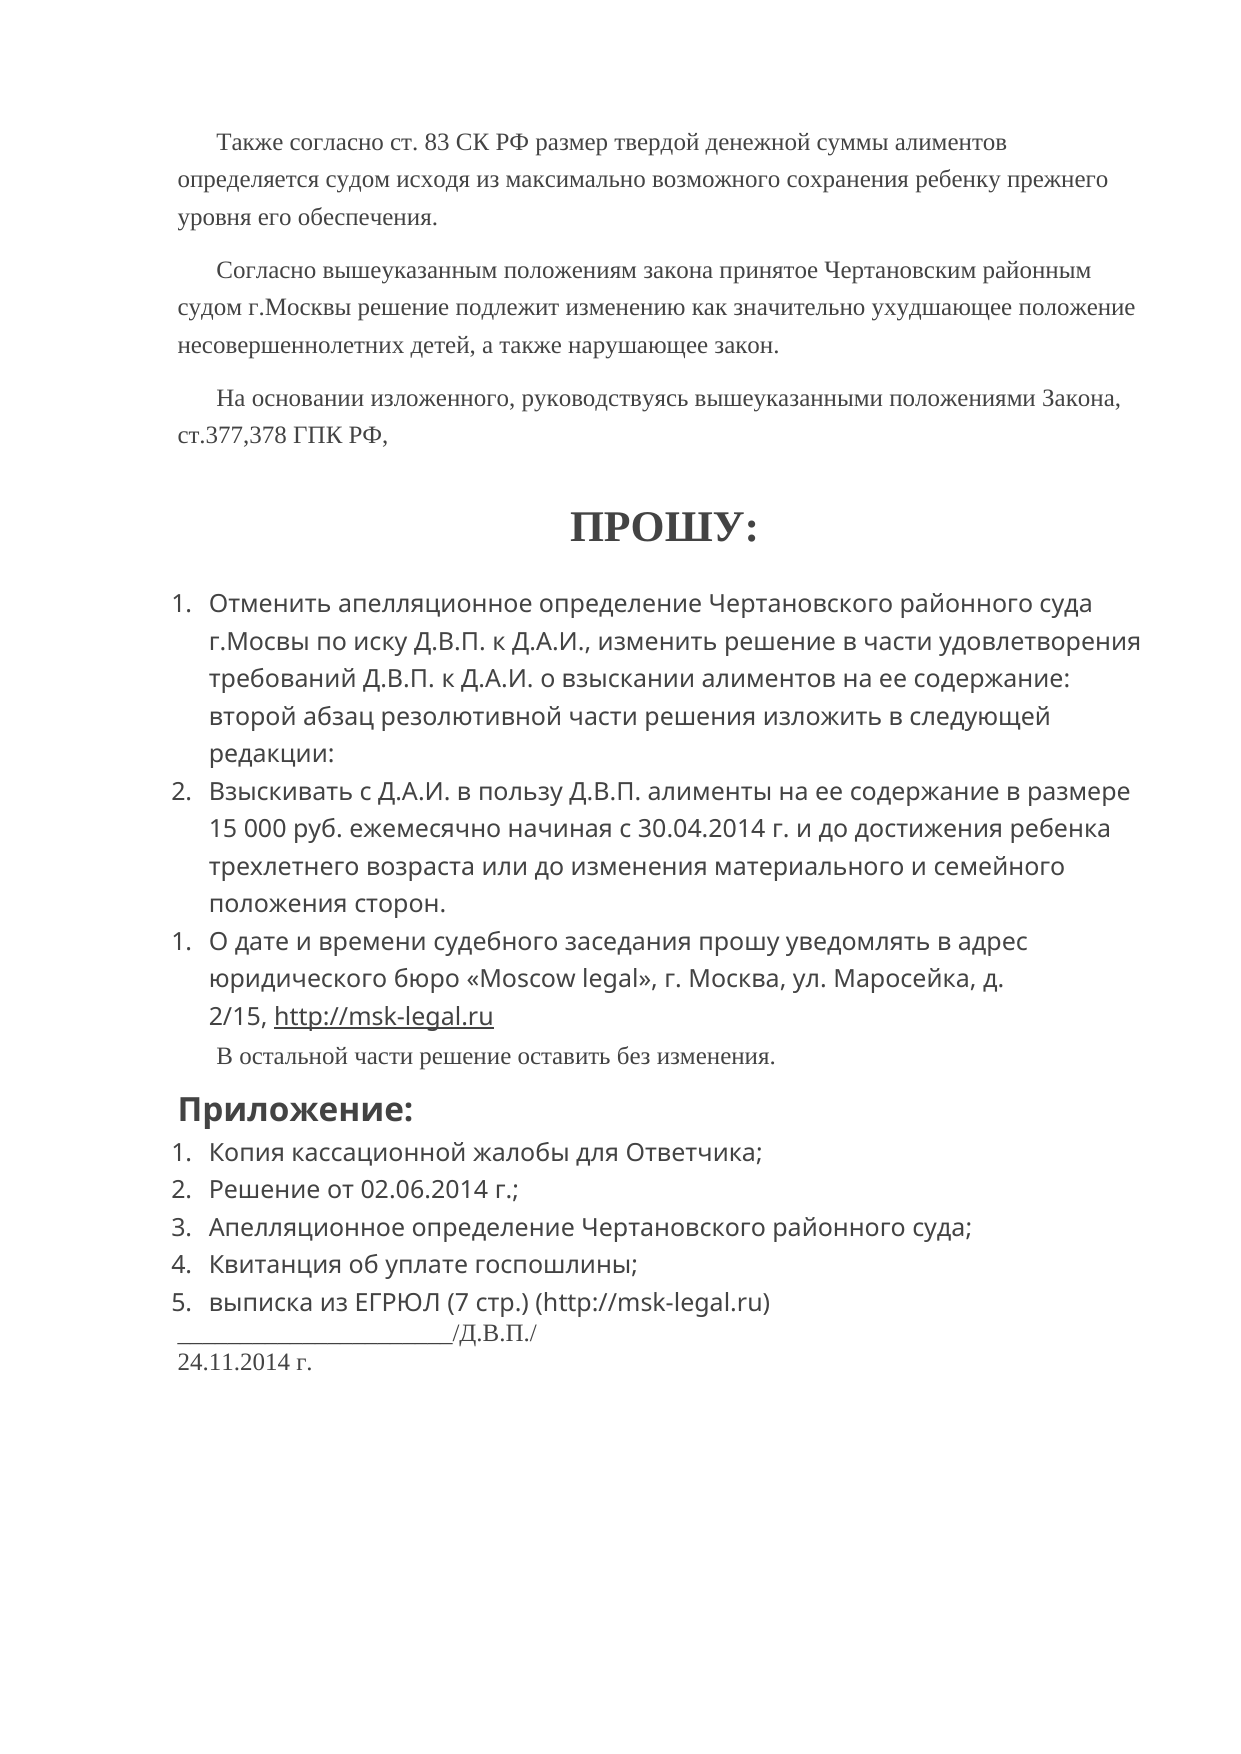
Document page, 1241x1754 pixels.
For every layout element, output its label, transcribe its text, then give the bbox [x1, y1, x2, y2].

list Апелляционное определение Чертановского районного суда; [171, 1206, 1152, 1243]
list выписка из ЕГРЮЛ (7 стр.) (http://msk-legal.ru) [171, 1281, 1152, 1318]
list Копия кассационной жалобы для Ответчика; [171, 1131, 1152, 1168]
list Квитанция об уплате госпошлины; [171, 1243, 1152, 1281]
list Отменить апелляционное определение Чертановского районного суда г.Мосвы по иску Д.В.П. к Д.А.И., изменить решение в части удовлетворения требований Д.В.П. к Д.А.И. о взыскании алиментов на ее содержание: второй абзац резолютивной части решения изложить в следующей редакции: [171, 582, 1152, 770]
text Также согласно ст. 83 СК РФ размер твердой денежной суммы алиментов определяется судом исходя из максимально возможного сохранения ребенку прежнего уровня его обеспечения. [177, 118, 1152, 231]
text Согласно вышеуказанным положениям закона принятое Чертановским районным судом г.Москвы решение подлежит изменению как значительно ухудшающее положение несовершеннолетних детей, а также нарушающее закон. [177, 246, 1152, 359]
list Взыскивать с Д.А.И. в пользу Д.В.П. алименты на ее содержание в размере 15 000 руб. ежемесячно начиная с 30.04.2014 г. и до достижения ребенка трехлетнего возраста или до изменения материального и семейного положения сторон. [171, 770, 1152, 920]
text В остальной части решение оставить без изменения. [177, 1032, 1152, 1070]
text На основании изложенного, руководствуясь вышеуказанными положениями Закона, ст.377,378 ГПК РФ, [177, 374, 1152, 449]
list Решение от 02.06.2014 г.; [171, 1168, 1152, 1206]
text Приложение: [177, 1085, 1152, 1131]
text ПРОШУ: [177, 465, 1152, 551]
text ______________________/Д.В.П./ 24.11.2014 г. [177, 1318, 1152, 1376]
list О дате и времени судебного заседания прошу уведомлять в адрес юридического бюро «Moscow legal», г. Москва, ул. Маросейка, д. 2/15, http://msk-legal.ru [171, 920, 1152, 1032]
